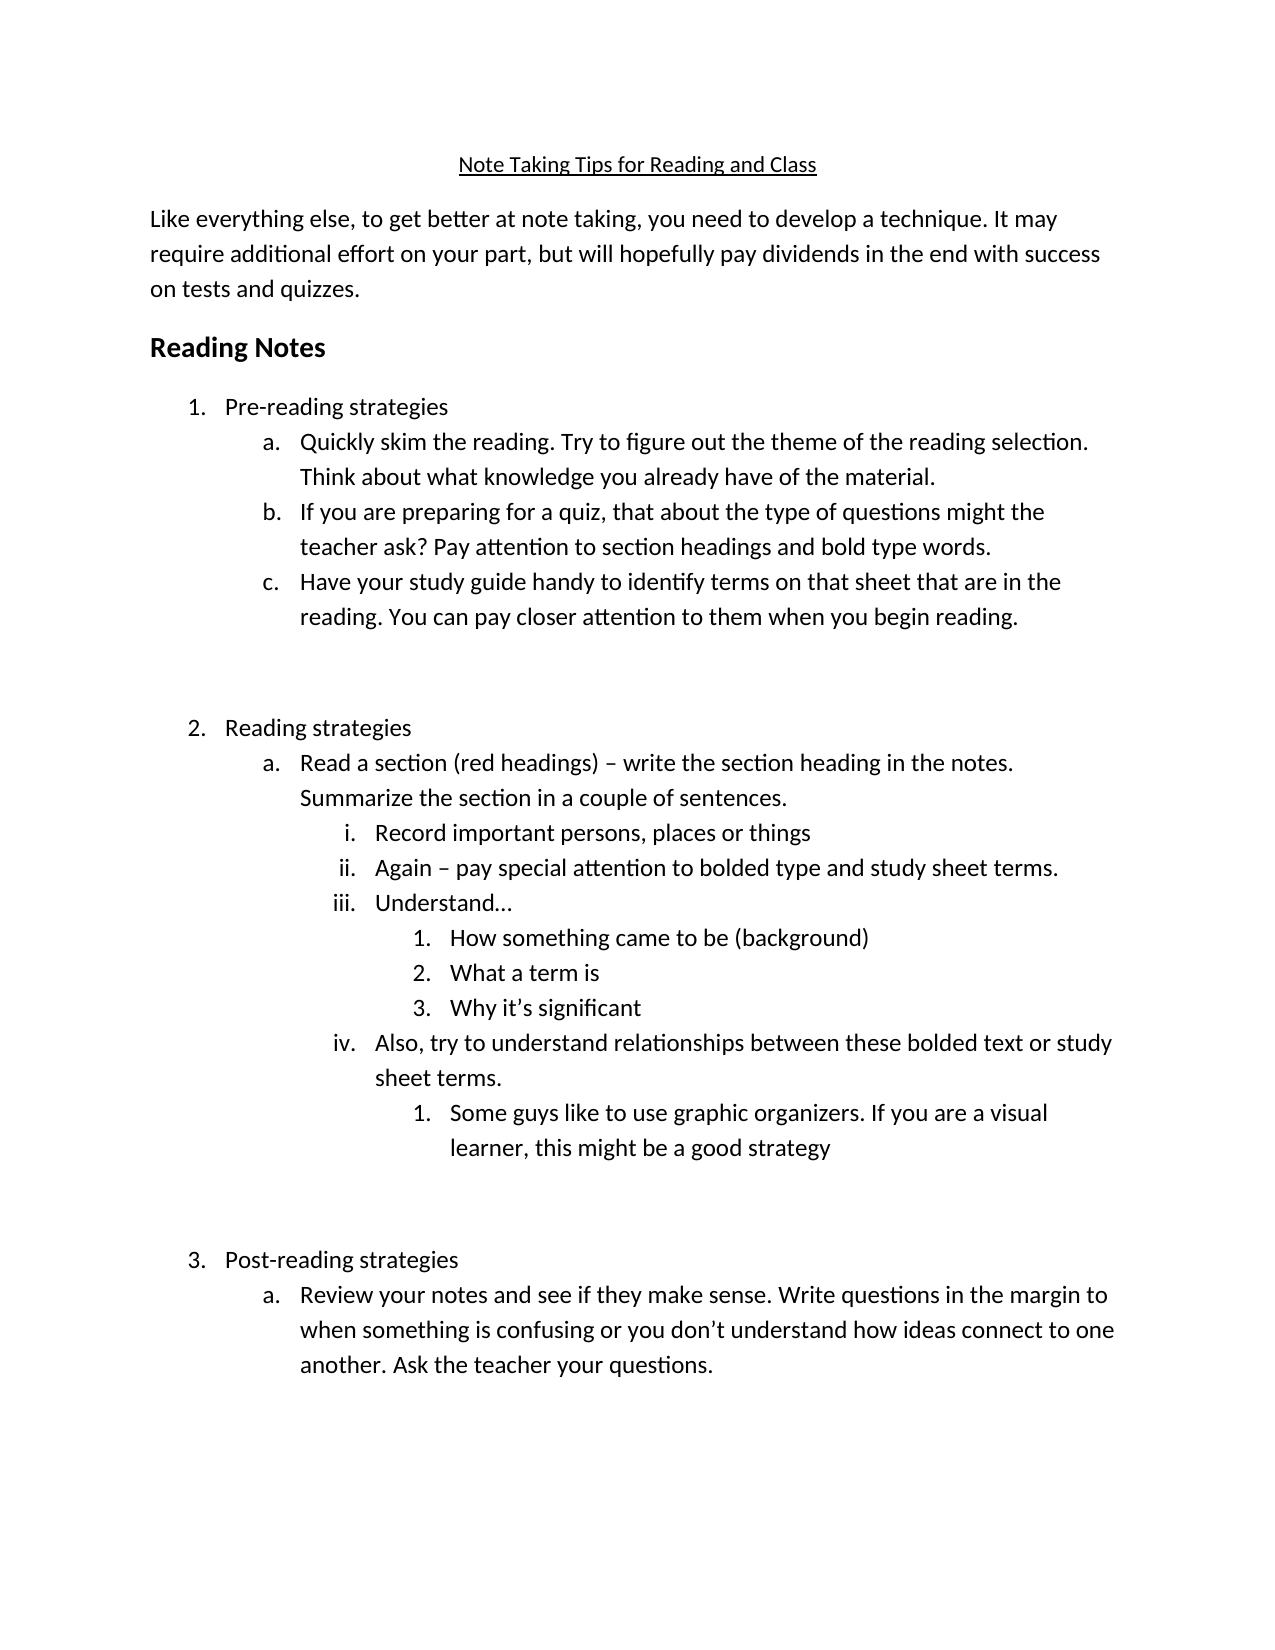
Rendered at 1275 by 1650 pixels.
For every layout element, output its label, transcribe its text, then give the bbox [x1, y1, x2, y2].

list Reading strategies [187, 712, 1125, 743]
list Why it’s significant [412, 992, 1125, 1023]
list Pre-reading strategies [187, 391, 1125, 421]
text Like everything else, to get better at note taking, you need to develop a technique. It may require additional effort on your part, but will hopefully pay dividends in the end with success on tests and quizzes. [150, 203, 1125, 303]
text Reading Notes [150, 329, 1125, 364]
text Note Taking Tips for Reading and Class [150, 150, 1125, 178]
list Also, try to understand relationships between these bolded text or study sheet terms. [356, 1027, 1125, 1093]
list Record important persons, places or things [356, 817, 1125, 848]
list Review your notes and see if they make sense. Write questions in the margin to when something is confusing or you don’t understand how ideas connect to one another. Ask the teacher your questions. [262, 1279, 1125, 1379]
list How something came to be (background) [412, 922, 1125, 953]
list Have your study guide handy to identify terms on that sheet that are in the reading. You can pay closer attention to them when you begin reading. [262, 566, 1125, 631]
list If you are preparing for a quiz, that about the type of questions might the teacher ask? Pay attention to section headings and bold type words. [262, 496, 1125, 561]
list Some guys like to use graphic organizers. If you are a visual learner, this might be a good strategy [412, 1097, 1125, 1163]
list Again – pay special attention to bolded type and study sheet terms. [356, 852, 1125, 883]
list Quickly skim the reading. Try to figure out the theme of the reading selection. Think about what knowledge you already have of the material. [262, 426, 1125, 491]
list Understand… [356, 887, 1125, 918]
list Read a section (red headings) – write the section heading in the notes. Summarize the section in a couple of sentences. [262, 747, 1125, 813]
list Post-reading strategies [187, 1244, 1125, 1274]
list What a term is [412, 957, 1125, 988]
